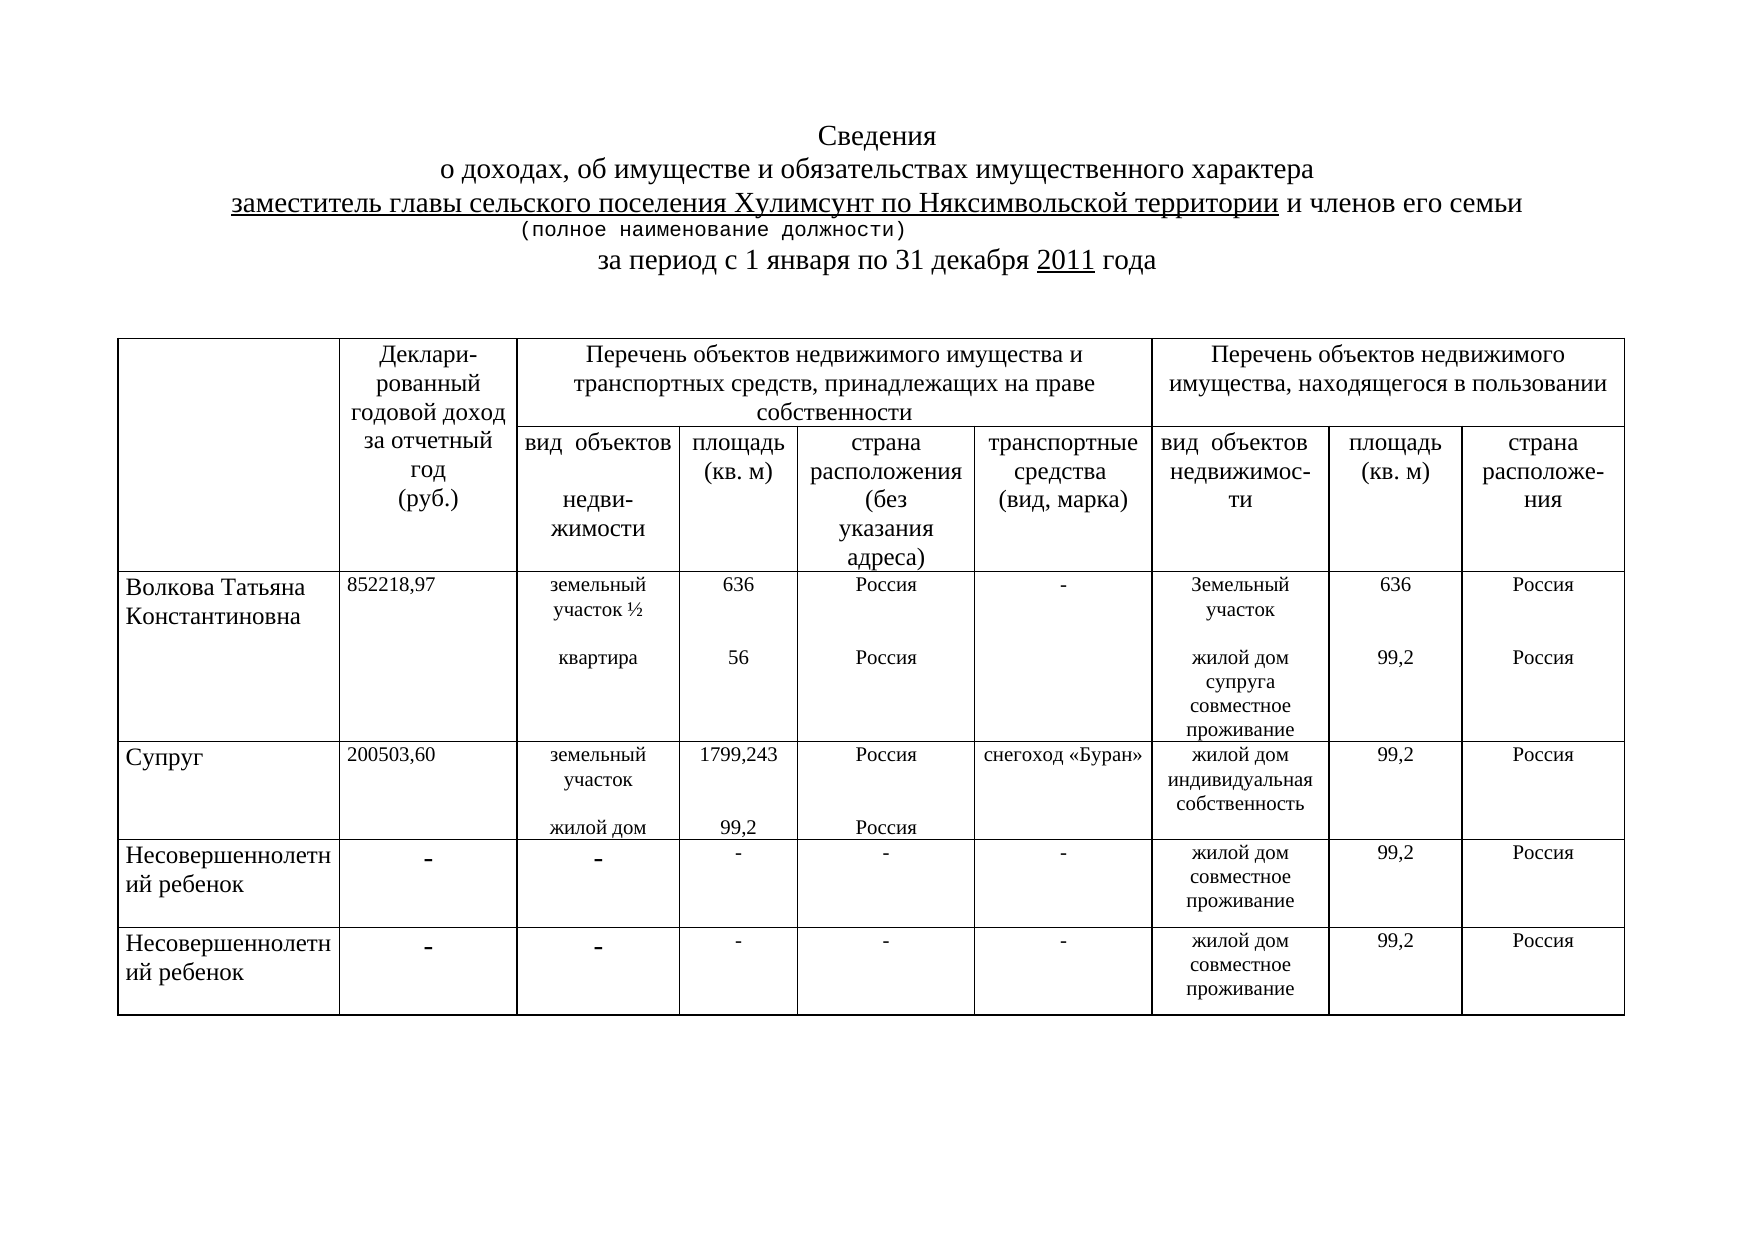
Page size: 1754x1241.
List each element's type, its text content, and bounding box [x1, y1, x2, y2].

text Сведения [118, 118, 1636, 152]
table_cell - [798, 840, 974, 926]
table_cell - [975, 928, 1151, 1014]
table_cell площадь (кв. м) [680, 427, 797, 571]
table_cell жилой дом совместное проживание [1153, 928, 1328, 1014]
text (полное наименование должности) [118, 219, 1636, 242]
table_cell Россия Россия [1463, 572, 1624, 741]
text о доходах, об имуществе и обязательствах имущественного характера [118, 152, 1636, 185]
text за период с 1 января по 31 декабря 2011 года [118, 242, 1636, 276]
table_cell снегоход «Буран» [975, 742, 1151, 839]
table_cell страна расположе-ния [1463, 427, 1624, 571]
table_cell 99,2 [1330, 840, 1461, 926]
table_cell 852218,97 [340, 572, 516, 741]
table_cell - [975, 572, 1151, 741]
table_cell - [798, 928, 974, 1014]
table_cell земельный участок жилой дом [518, 742, 679, 839]
table_cell Земельный участок жилой дом супруга совместное проживание [1153, 572, 1328, 741]
table_cell 636 99,2 [1330, 572, 1461, 741]
table_cell транспортные средства (вид, марка) [975, 427, 1151, 571]
table_header Деклари-рованный годовой доход за отчетный год (руб.) [340, 339, 516, 571]
table_cell 200503,60 [340, 742, 516, 839]
table_cell - [975, 840, 1151, 926]
table_cell Супруг [119, 742, 339, 839]
table_cell вид объектов недви-жимости [518, 427, 679, 571]
table_cell 99,2 [1330, 742, 1461, 839]
table_cell 1799,243 99,2 [680, 742, 797, 839]
table_cell - [518, 840, 679, 926]
table_cell Россия [1463, 840, 1624, 926]
table_cell Россия [1463, 928, 1624, 1014]
table_header Перечень объектов недвижимого имущества, находящегося в пользовании [1153, 339, 1624, 426]
table_cell - [680, 928, 797, 1014]
table_cell Волкова Татьяна Константиновна [119, 572, 339, 741]
table_cell вид объектов недвижимос-ти [1153, 427, 1328, 571]
table_cell земельный участок ½ квартира [518, 572, 679, 741]
table_cell жилой дом индивидуальная собственность [1153, 742, 1328, 839]
table_cell Россия Россия [798, 572, 974, 741]
table_cell - [340, 928, 516, 1014]
table_cell Несовершеннолетний ребенок [119, 928, 339, 1014]
table_cell жилой дом совместное проживание [1153, 840, 1328, 926]
table_cell страна расположения (без указания адреса) [798, 427, 974, 571]
table_cell Несовершеннолетний ребенок [119, 840, 339, 926]
table_cell площадь (кв. м) [1330, 427, 1461, 571]
table_cell 99,2 [1330, 928, 1461, 1014]
table_cell - [680, 840, 797, 926]
table_cell - [340, 840, 516, 926]
table_header Перечень объектов недвижимого имущества и транспортных средств, принадлежащих на праве собственности [518, 339, 1151, 426]
table_cell Россия Россия [798, 742, 974, 839]
table_cell Россия [1463, 742, 1624, 839]
table_header [119, 339, 339, 571]
table_cell 636 56 [680, 572, 797, 741]
table_cell - [518, 928, 679, 1014]
text заместитель главы сельского поселения Хулимсунт по Няксимвольской территории и членов его семьи [118, 185, 1636, 219]
